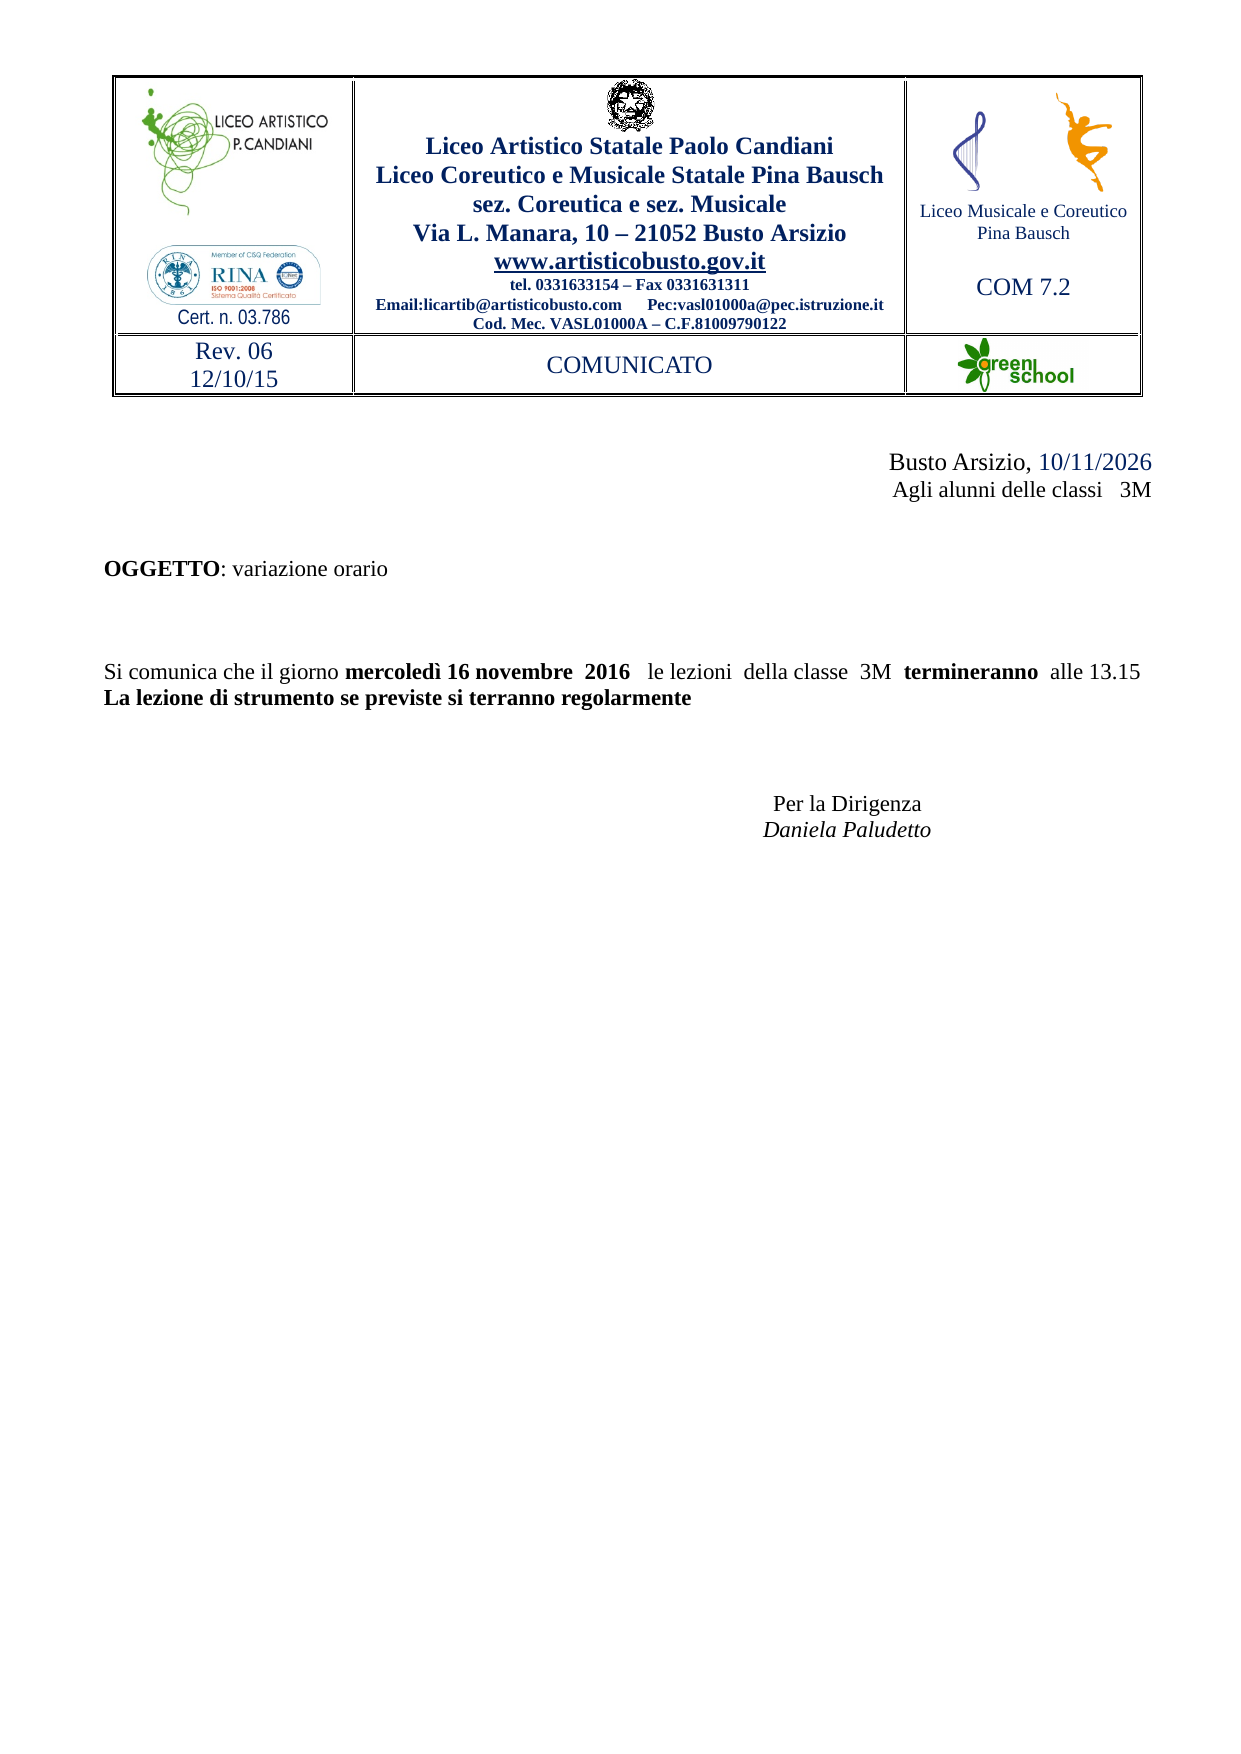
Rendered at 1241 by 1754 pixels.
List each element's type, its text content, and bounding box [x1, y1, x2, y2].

text OGGETTO: variazione orario [103, 555, 1152, 581]
text Per la Dirigenza [103, 790, 1152, 816]
text Agli alunni delle classi 3M [103, 476, 1152, 502]
picture [1042, 81, 1125, 201]
picture [957, 338, 1089, 392]
picture [135, 82, 333, 222]
text Busto Arsizio, 15/11/2016 [103, 447, 1152, 476]
text La lezione di strumento se previste si terranno regolarmente [103, 684, 1152, 711]
picture [604, 78, 655, 132]
picture [147, 245, 321, 305]
text Daniela Paludetto [103, 816, 1152, 842]
picture [922, 101, 1016, 201]
text Si comunica che il giorno mercoledì 16 novembre 2016 le lezioni della classe 3M termineranno alle 13.15 [103, 658, 1152, 684]
